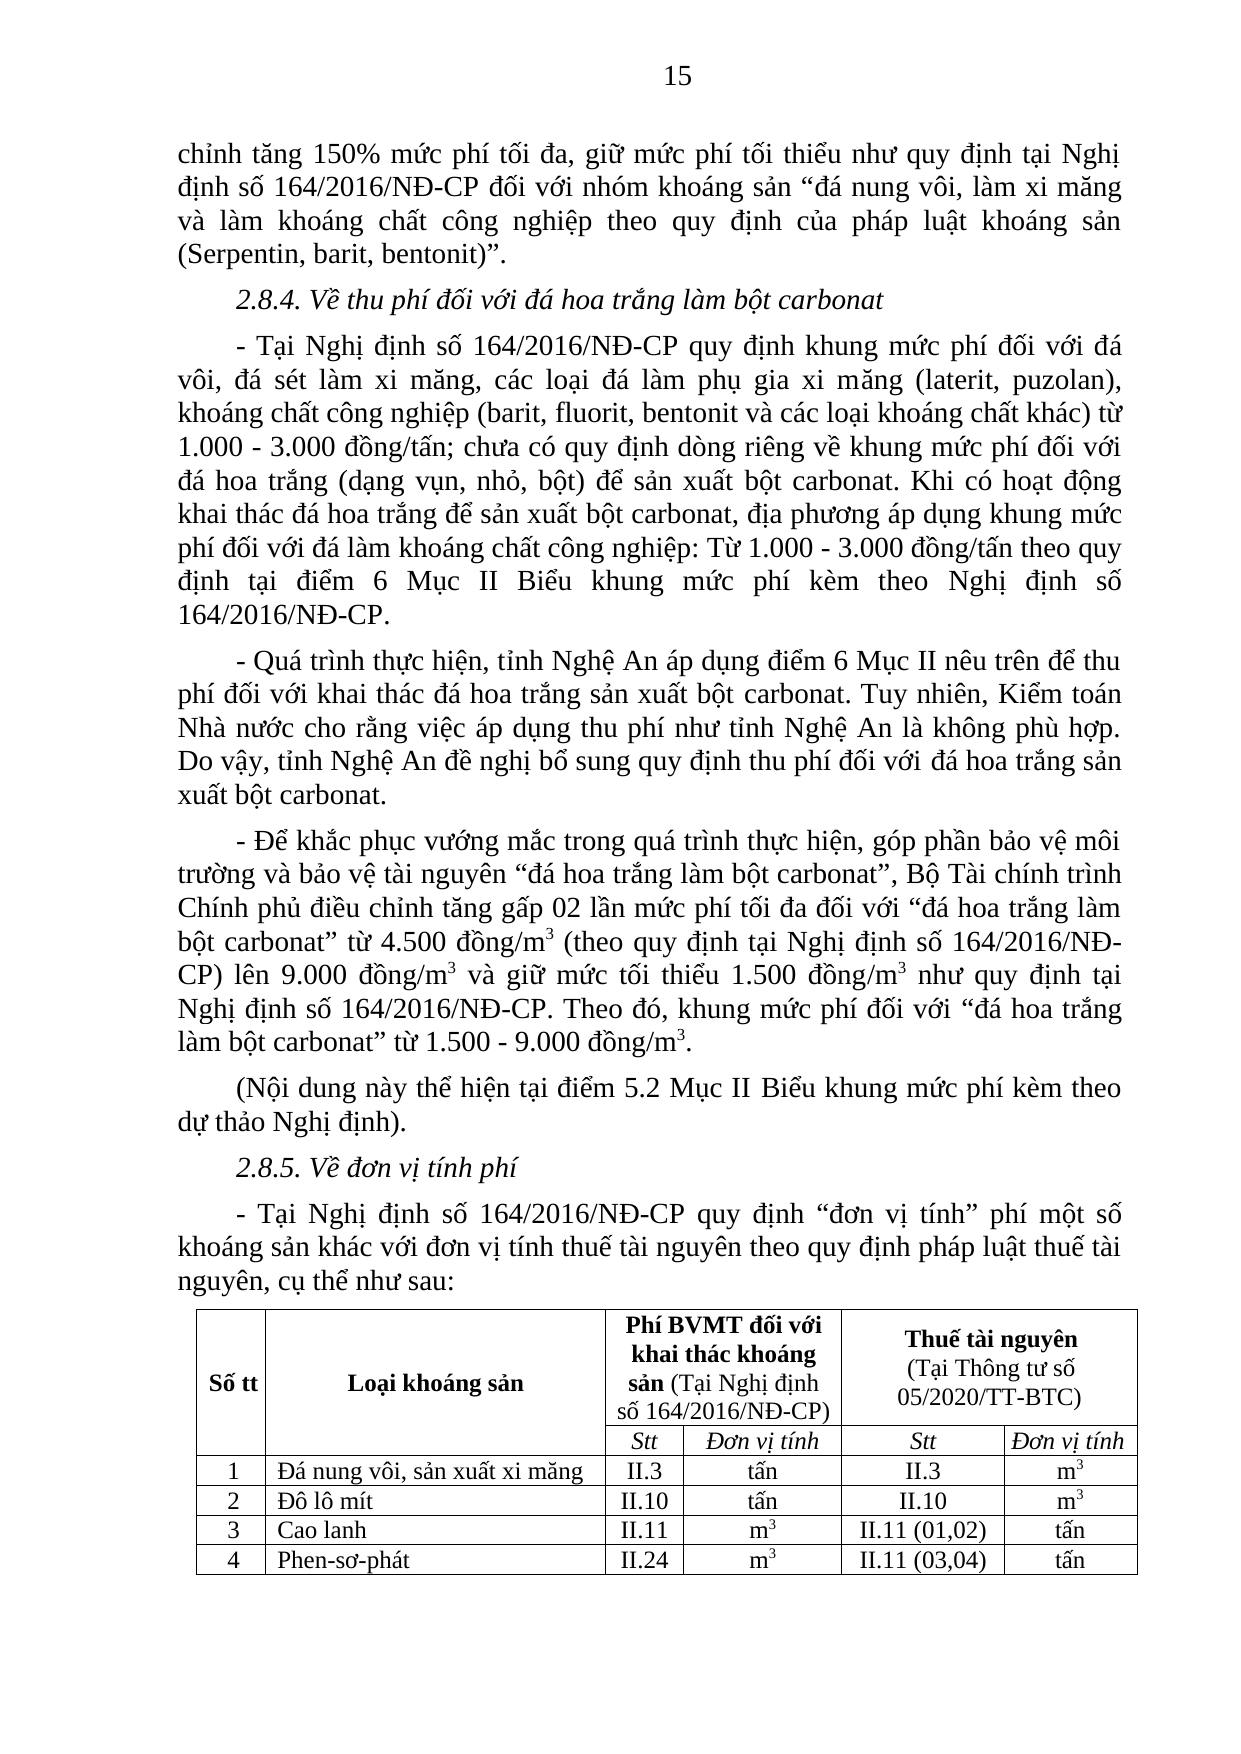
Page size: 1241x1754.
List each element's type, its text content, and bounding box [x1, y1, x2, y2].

text - Tại Nghị định số 164/2016/NĐ-CP quy định “đơn vị tính” phí một số khoáng sản khác với đơn vị tính thuế tài nguyên theo quy định pháp luật thuế tài nguyên, cụ thể như sau: [177, 1196, 1122, 1297]
text 2.8.4. Về thu phí đối với đá hoa trắng làm bột carbonat [177, 282, 1122, 316]
table_cell m3 [1005, 1456, 1137, 1485]
table_cell II.3 [842, 1456, 1004, 1485]
table_cell tấn [1005, 1516, 1137, 1544]
table_cell tấn [684, 1456, 841, 1485]
table_cell Đơn vị tính [684, 1426, 841, 1455]
table_cell m3 [684, 1516, 841, 1544]
table_cell Cao lanh [266, 1516, 605, 1544]
table_cell II.24 [606, 1545, 683, 1574]
table_cell II.10 [606, 1486, 683, 1514]
table_header Phí BVMT đối với khai thác khoáng sản (Tại Nghị định số 164/2016/NĐ-CP) [606, 1310, 841, 1425]
text - Để khắc phục vướng mắc trong quá trình thực hiện, góp phần bảo vệ môi trường và bảo vệ tài nguyên “đá hoa trắng làm bột carbonat”, Bộ Tài chính trình Chính phủ điều chỉnh tăng gấp 02 lần mức phí tối đa đối với “đá hoa trắng làm bột carbonat” từ 4.500 đồng/m3 (theo quy định tại Nghị định số 164/2016/NĐ-CP) lên 9.000 đồng/m3 và giữ mức tối thiểu 1.500 đồng/m3 như quy định tại Nghị định số 164/2016/NĐ-CP. Theo đó, khung mức phí đối với “đá hoa trắng làm bột carbonat” từ 1.500 - 9.000 đồng/m3. [177, 823, 1122, 924]
table_cell Phen-sơ-phát [266, 1545, 605, 1574]
table_cell 3 [197, 1516, 265, 1544]
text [177, 136, 1122, 270]
table_cell Đơn vị tính [1005, 1426, 1137, 1455]
table_cell II.10 [842, 1486, 1004, 1514]
table_cell tấn [684, 1486, 841, 1514]
text - Tại Nghị định số 164/2016/NĐ-CP quy định khung mức phí đối với đá vôi, đá sét làm xi măng, các loại đá làm phụ gia xi măng (laterit, puzolan), khoáng chất công nghiệp (barit, fluorit, bentonit và các loại khoáng chất khác) từ 1.000 - 3.000 đồng/tấn; chưa có quy định dòng riêng về khung mức phí đối với đá hoa trắng (dạng vụn, nhỏ, bột) để sản xuất bột carbonat. Khi có hoạt động khai thác đá hoa trắng để sản xuất bột carbonat, địa phương áp dụng khung mức phí đối với đá làm khoáng chất công nghiệp: Từ 1.000 - 3.000 đồng/tấn theo quy định tại điểm 6 Mục II Biểu khung mức phí kèm theo Nghị định số 164/2016/NĐ-CP. [177, 328, 1122, 630]
text (Nội dung này thể hiện tại điểm 5.2 Mục II Biểu khung mức phí kèm theo dự thảo Nghị định). [177, 1070, 1122, 1137]
table_cell Stt [842, 1426, 1004, 1455]
table_cell Stt [606, 1426, 683, 1455]
table_header Thuế tài nguyên (Tại Thông tư số 05/2020/TT-BTC) [842, 1310, 1137, 1425]
table_cell Đô lô mít [266, 1486, 605, 1514]
table_cell 4 [197, 1545, 265, 1574]
table_cell Đá nung vôi, sản xuất xi măng [266, 1456, 605, 1485]
text 2.8.5. Về đơn vị tính phí [177, 1150, 1122, 1183]
table_cell tấn [1005, 1545, 1137, 1574]
text - Để khắc phục vướng mắc trong quá trình thực hiện, góp phần bảo vệ môi trường và bảo vệ tài nguyên “đá hoa trắng làm bột carbonat”, Bộ Tài chính trình Chính phủ điều chỉnh tăng gấp 02 lần mức phí tối đa đối với “đá hoa trắng làm bột carbonat” từ 4.500 đồng/m3 (theo quy định tại Nghị định số 164/2016/NĐ-CP) lên 9.000 đồng/m3 và giữ mức tối thiểu 1.500 đồng/m3 như quy định tại Nghị định số 164/2016/NĐ-CP. Theo đó, khung mức phí đối với “đá hoa trắng làm bột carbonat” từ 1.500 - 9.000 đồng/m3. [177, 924, 1122, 1058]
table_cell m3 [684, 1545, 841, 1574]
table_header Số tt [197, 1310, 265, 1455]
table_cell II.3 [606, 1456, 683, 1485]
table_cell 2 [197, 1486, 265, 1514]
table_cell II.11 (01,02) [842, 1516, 1004, 1544]
text - Quá trình thực hiện, tỉnh Nghệ An áp dụng điểm 6 Mục II nêu trên để thu phí đối với khai thác đá hoa trắng sản xuất bột carbonat. Tuy nhiên, Kiểm toán Nhà nước cho rằng việc áp dụng thu phí như tỉnh Nghệ An là không phù hợp. Do vậy, tỉnh Nghệ An đề nghị bổ sung quy định thu phí đối với đá hoa trắng sản xuất bột carbonat. [177, 643, 1122, 811]
table_cell m3 [1005, 1486, 1137, 1514]
table_cell 1 [197, 1456, 265, 1485]
table_cell II.11 (03,04) [842, 1545, 1004, 1574]
table_cell II.11 [606, 1516, 683, 1544]
table_header Loại khoáng sản [266, 1310, 605, 1455]
